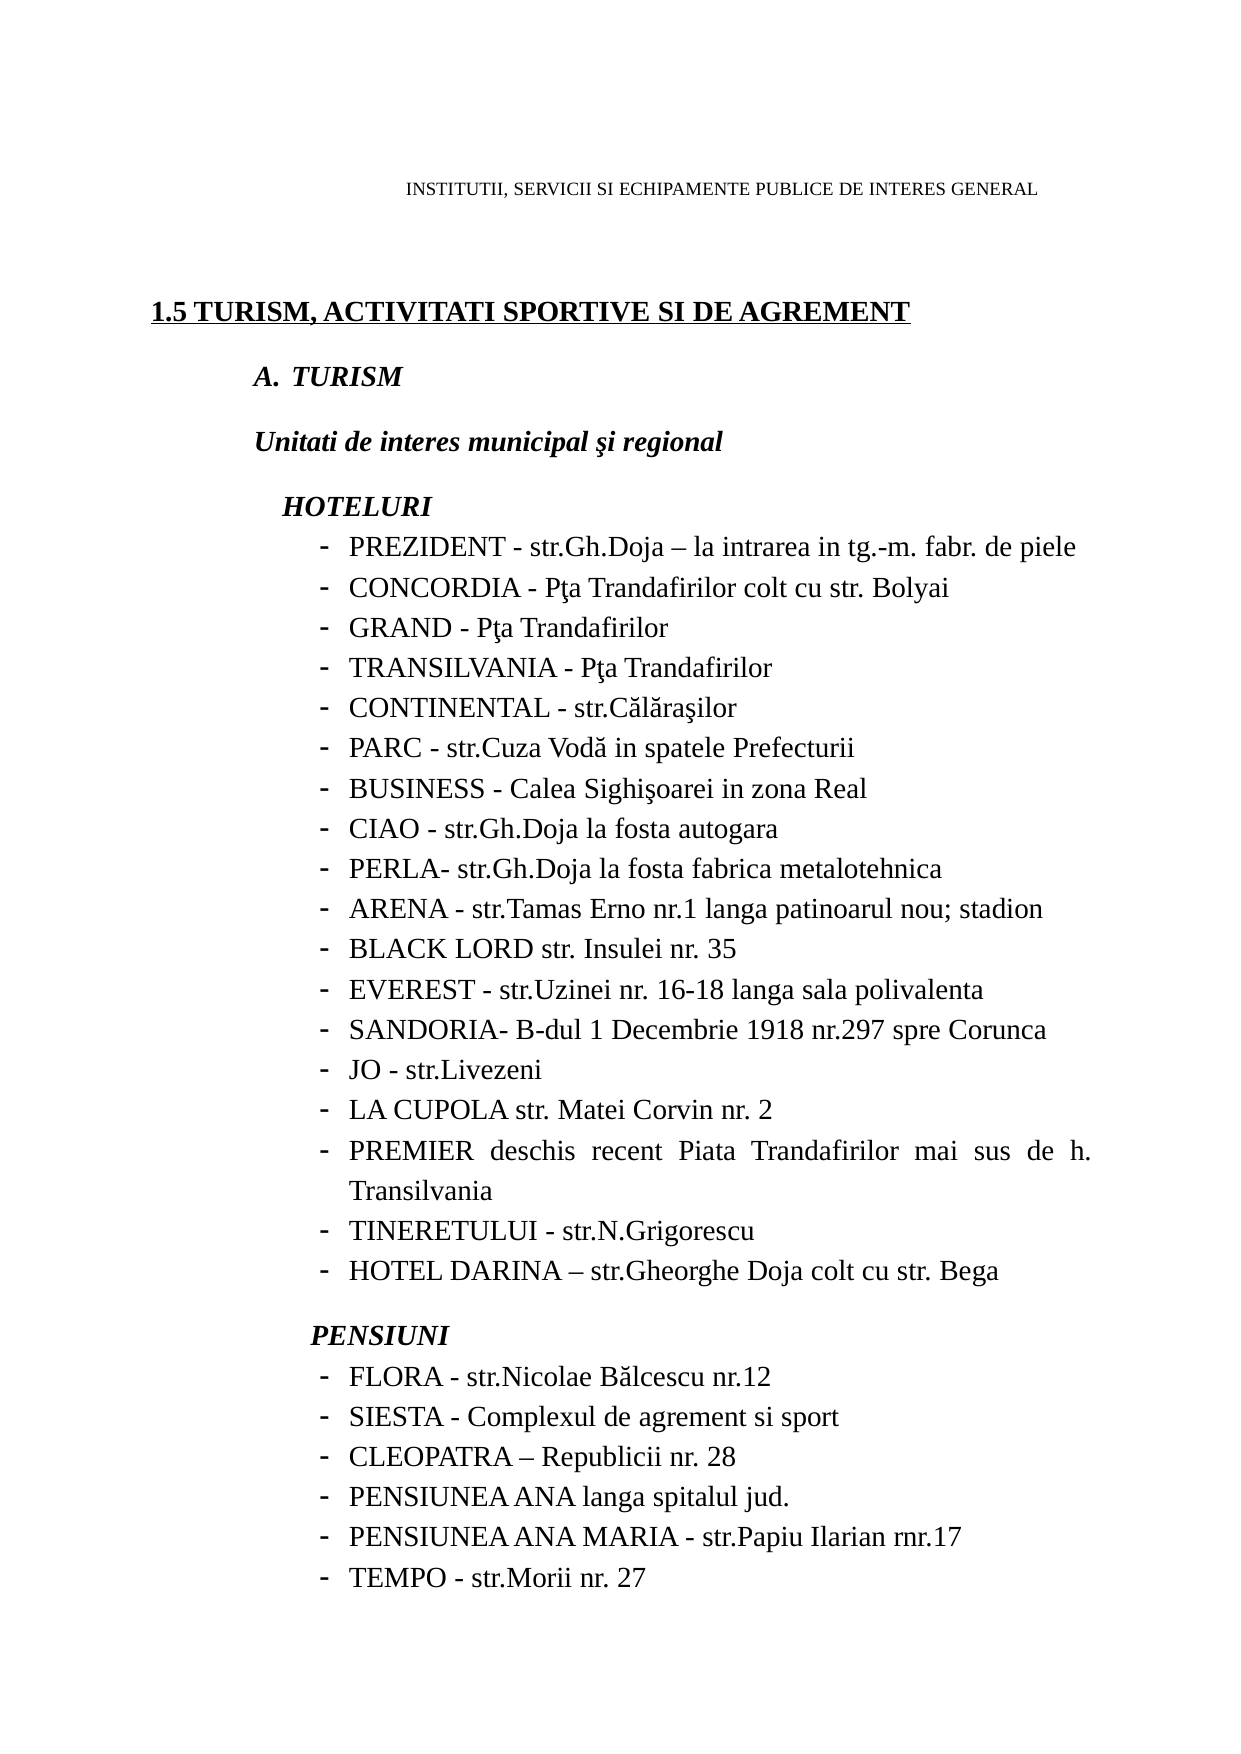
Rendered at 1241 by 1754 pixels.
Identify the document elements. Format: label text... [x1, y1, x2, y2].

list FLORA - str.Nicolae Bălcescu nr.12 [319, 1359, 1092, 1392]
list CLEOPATRA – Republicii nr. 28 [319, 1439, 1092, 1473]
list BUSINESS - Calea Sighişoarei in zona Real [319, 771, 1092, 804]
list SIESTA - Complexul de agrement si sport [319, 1399, 1092, 1433]
text HOTELURI [282, 489, 1092, 523]
list HOTEL DARINA – str.Gheorghe Doja colt cu str. Bega [319, 1253, 1092, 1287]
list PREZIDENT - str.Gh.Doja – la intrarea in tg.-m. fabr. de piele [319, 530, 1092, 563]
list LA CUPOLA str. Matei Corvin nr. 2 [319, 1093, 1092, 1126]
list CONCORDIA - Pţa Trandafirilor colt cu str. Bolyai [319, 570, 1092, 603]
list PARC - str.Cuza Vodă in spatele Prefecturii [319, 731, 1092, 764]
list EVEREST - str.Uzinei nr. 16-18 langa sala polivalenta [319, 972, 1092, 1006]
list TRANSILVANIA - Pţa Trandafirilor [319, 650, 1092, 684]
list ARENA - str.Tamas Erno nr.1 langa patinoarul nou; stadion [319, 892, 1092, 925]
list PERLA- str.Gh.Doja la fosta fabrica metalotehnica [319, 851, 1092, 885]
list JO - str.Livezeni [319, 1052, 1092, 1086]
list CIAO - str.Gh.Doja la fosta autogara [319, 811, 1092, 845]
list TURISM [254, 359, 1092, 393]
text INSTITUTII, SERVICII SI ECHIPAMENTE PUBLICE DE INTERES GENERAL [151, 177, 1092, 199]
list GRAND - Pţa Trandafirilor [319, 610, 1092, 644]
list BLACK LORD str. Insulei nr. 35 [319, 932, 1092, 965]
list PREMIER deschis recent Piata Trandafirilor mai sus de h. Transilvania [319, 1133, 1092, 1207]
list PENSIUNEA ANA langa spitalul jud. [319, 1479, 1092, 1513]
text PENSIUNI [310, 1319, 1092, 1352]
list TINERETULUI - str.N.Grigorescu [319, 1213, 1092, 1247]
list SANDORIA- B-dul 1 Decembrie 1918 nr.297 spre Corunca [319, 1012, 1092, 1046]
list CONTINENTAL - str.Călăraşilor [319, 691, 1092, 724]
text 1.5 TURISM, ACTIVITATI SPORTIVE SI DE AGREMENT [151, 294, 1092, 327]
text Unitati de interes municipal şi regional [254, 424, 1092, 458]
list TEMPO - str.Morii nr. 27 [319, 1560, 1092, 1593]
list PENSIUNEA ANA MARIA - str.Papiu Ilarian rnr.17 [319, 1520, 1092, 1553]
